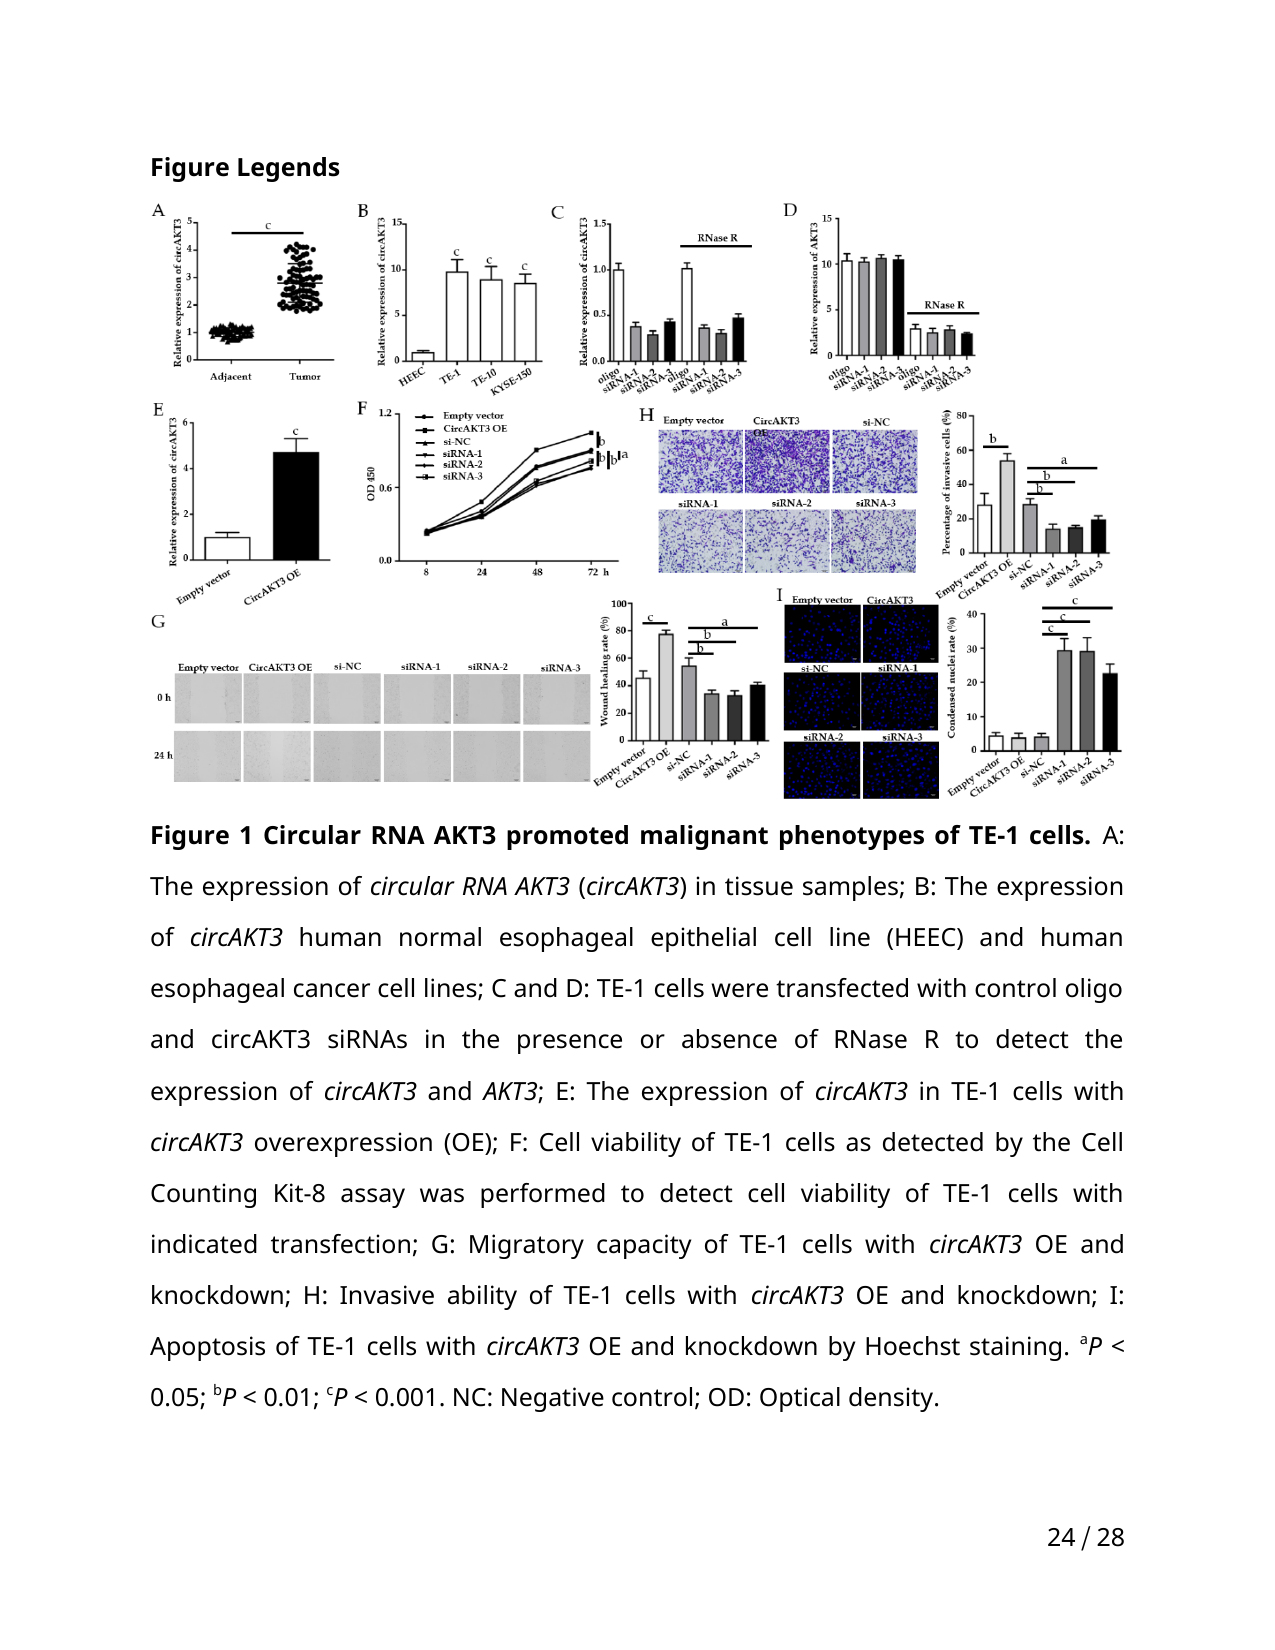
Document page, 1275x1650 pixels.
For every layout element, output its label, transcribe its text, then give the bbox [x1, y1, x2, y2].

text Figure 1 Circular RNA AKT3 promoted malignant phenotypes of TE-1 cells. A: The expression of circular RNA AKT3 (circAKT3) in tissue samples; B: The expression of circAKT3 human normal esophageal epithelial cell line (HEEC) and human esophageal cancer cell lines; C and D: TE-1 cells were transfected with control oligo and circAKT3 siRNAs in the presence or absence of RNase R to detect the expression of circAKT3 and AKT3; E: The expression of circAKT3 in TE-1 cells with circAKT3 overexpression (OE); F: Cell viability of TE-1 cells as detected by the Cell Counting Kit-8 assay was performed to detect cell viability of TE-1 cells with indicated transfection; G: Migratory capacity of TE-1 cells with circAKT3 OE and knockdown; H: Invasive ability of TE-1 cells with circAKT3 OE and knockdown; I: Apoptosis of TE-1 cells with circAKT3 OE and knockdown by Hoechst staining. aP < 0.05; bP < 0.01; cP < 0.001. NC: Negative control; OD: Optical density. [150, 818, 1125, 1413]
text Figure Legends [150, 150, 1125, 184]
picture [150, 201, 1125, 804]
